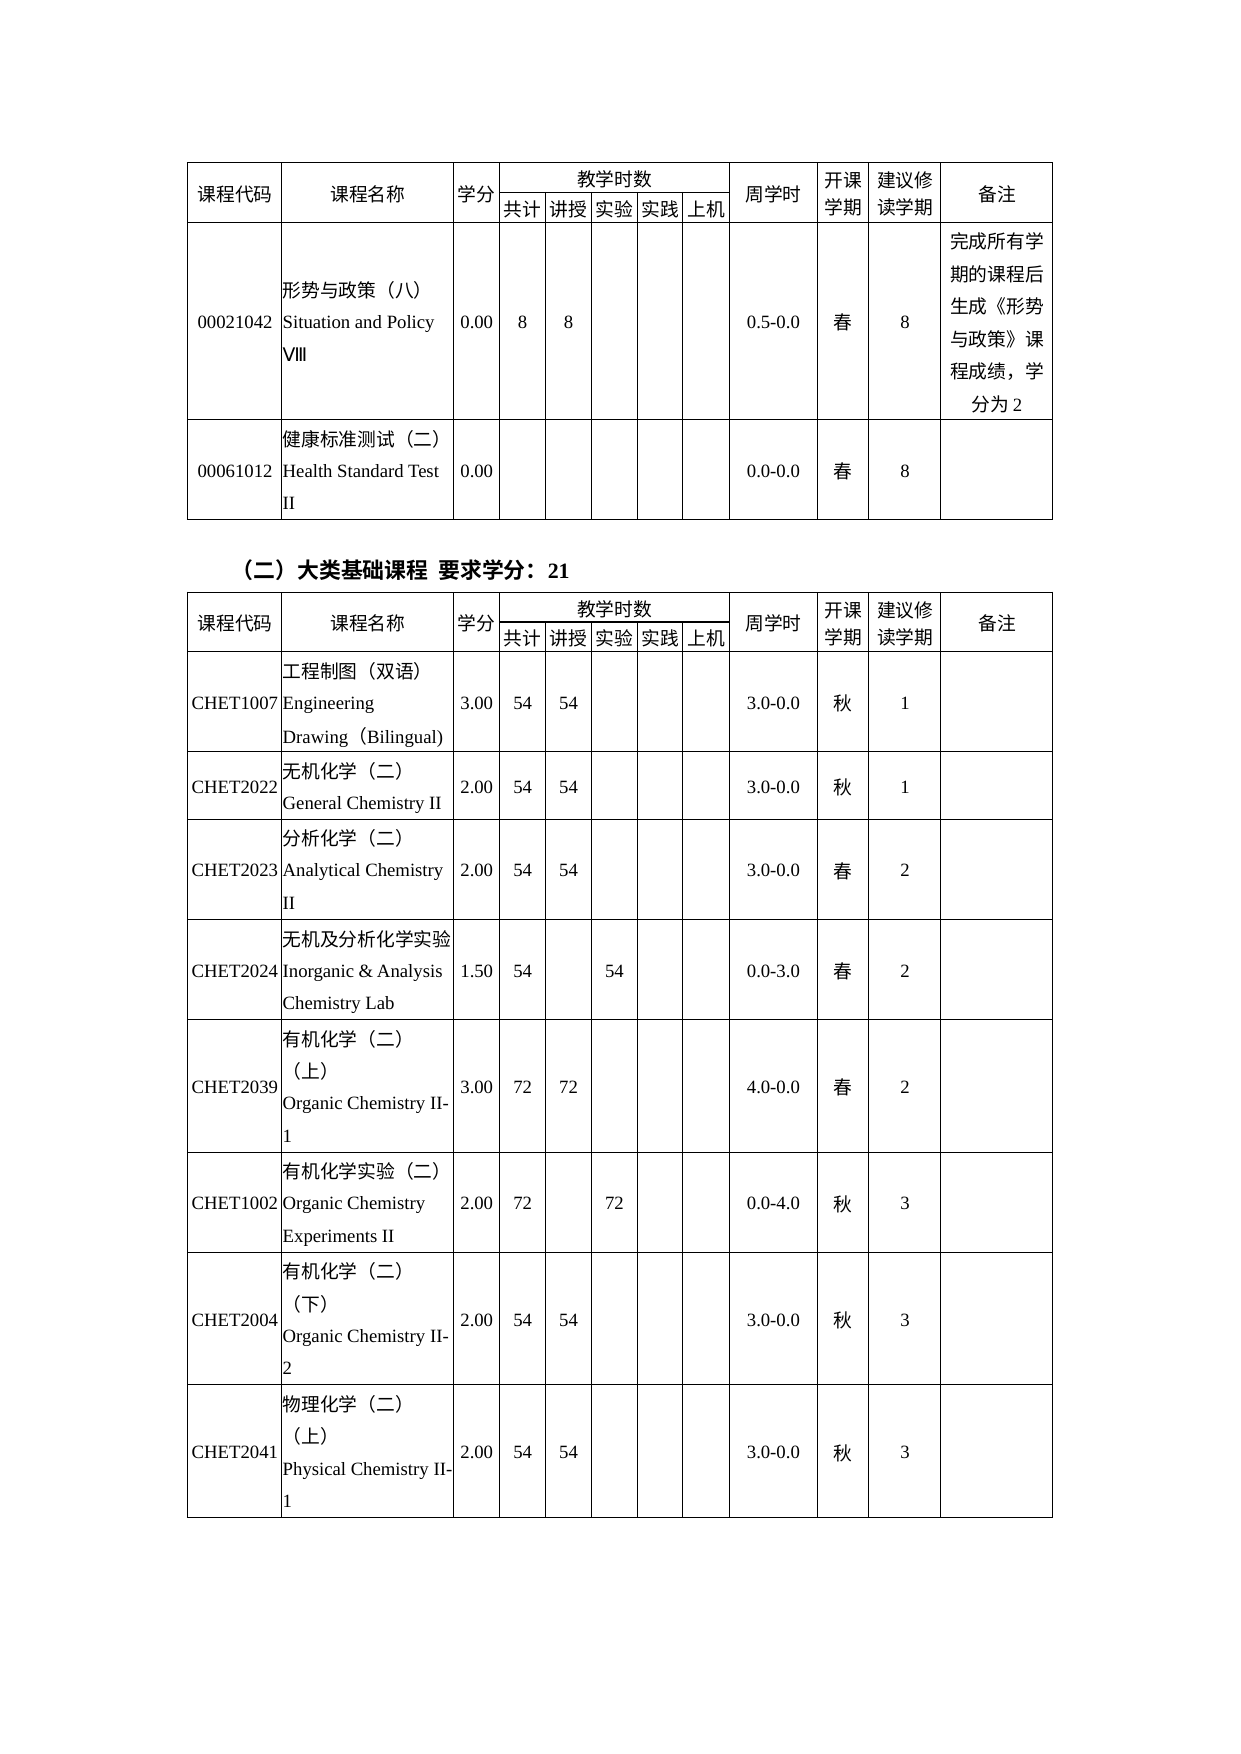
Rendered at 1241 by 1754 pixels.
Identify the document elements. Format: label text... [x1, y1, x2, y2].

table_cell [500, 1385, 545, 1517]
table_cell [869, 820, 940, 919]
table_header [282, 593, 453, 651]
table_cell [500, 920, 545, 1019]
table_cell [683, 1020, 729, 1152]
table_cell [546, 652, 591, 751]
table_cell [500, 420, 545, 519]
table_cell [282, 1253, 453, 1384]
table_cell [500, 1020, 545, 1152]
text （二）大类基础课程 要求学分：21 [187, 553, 1053, 585]
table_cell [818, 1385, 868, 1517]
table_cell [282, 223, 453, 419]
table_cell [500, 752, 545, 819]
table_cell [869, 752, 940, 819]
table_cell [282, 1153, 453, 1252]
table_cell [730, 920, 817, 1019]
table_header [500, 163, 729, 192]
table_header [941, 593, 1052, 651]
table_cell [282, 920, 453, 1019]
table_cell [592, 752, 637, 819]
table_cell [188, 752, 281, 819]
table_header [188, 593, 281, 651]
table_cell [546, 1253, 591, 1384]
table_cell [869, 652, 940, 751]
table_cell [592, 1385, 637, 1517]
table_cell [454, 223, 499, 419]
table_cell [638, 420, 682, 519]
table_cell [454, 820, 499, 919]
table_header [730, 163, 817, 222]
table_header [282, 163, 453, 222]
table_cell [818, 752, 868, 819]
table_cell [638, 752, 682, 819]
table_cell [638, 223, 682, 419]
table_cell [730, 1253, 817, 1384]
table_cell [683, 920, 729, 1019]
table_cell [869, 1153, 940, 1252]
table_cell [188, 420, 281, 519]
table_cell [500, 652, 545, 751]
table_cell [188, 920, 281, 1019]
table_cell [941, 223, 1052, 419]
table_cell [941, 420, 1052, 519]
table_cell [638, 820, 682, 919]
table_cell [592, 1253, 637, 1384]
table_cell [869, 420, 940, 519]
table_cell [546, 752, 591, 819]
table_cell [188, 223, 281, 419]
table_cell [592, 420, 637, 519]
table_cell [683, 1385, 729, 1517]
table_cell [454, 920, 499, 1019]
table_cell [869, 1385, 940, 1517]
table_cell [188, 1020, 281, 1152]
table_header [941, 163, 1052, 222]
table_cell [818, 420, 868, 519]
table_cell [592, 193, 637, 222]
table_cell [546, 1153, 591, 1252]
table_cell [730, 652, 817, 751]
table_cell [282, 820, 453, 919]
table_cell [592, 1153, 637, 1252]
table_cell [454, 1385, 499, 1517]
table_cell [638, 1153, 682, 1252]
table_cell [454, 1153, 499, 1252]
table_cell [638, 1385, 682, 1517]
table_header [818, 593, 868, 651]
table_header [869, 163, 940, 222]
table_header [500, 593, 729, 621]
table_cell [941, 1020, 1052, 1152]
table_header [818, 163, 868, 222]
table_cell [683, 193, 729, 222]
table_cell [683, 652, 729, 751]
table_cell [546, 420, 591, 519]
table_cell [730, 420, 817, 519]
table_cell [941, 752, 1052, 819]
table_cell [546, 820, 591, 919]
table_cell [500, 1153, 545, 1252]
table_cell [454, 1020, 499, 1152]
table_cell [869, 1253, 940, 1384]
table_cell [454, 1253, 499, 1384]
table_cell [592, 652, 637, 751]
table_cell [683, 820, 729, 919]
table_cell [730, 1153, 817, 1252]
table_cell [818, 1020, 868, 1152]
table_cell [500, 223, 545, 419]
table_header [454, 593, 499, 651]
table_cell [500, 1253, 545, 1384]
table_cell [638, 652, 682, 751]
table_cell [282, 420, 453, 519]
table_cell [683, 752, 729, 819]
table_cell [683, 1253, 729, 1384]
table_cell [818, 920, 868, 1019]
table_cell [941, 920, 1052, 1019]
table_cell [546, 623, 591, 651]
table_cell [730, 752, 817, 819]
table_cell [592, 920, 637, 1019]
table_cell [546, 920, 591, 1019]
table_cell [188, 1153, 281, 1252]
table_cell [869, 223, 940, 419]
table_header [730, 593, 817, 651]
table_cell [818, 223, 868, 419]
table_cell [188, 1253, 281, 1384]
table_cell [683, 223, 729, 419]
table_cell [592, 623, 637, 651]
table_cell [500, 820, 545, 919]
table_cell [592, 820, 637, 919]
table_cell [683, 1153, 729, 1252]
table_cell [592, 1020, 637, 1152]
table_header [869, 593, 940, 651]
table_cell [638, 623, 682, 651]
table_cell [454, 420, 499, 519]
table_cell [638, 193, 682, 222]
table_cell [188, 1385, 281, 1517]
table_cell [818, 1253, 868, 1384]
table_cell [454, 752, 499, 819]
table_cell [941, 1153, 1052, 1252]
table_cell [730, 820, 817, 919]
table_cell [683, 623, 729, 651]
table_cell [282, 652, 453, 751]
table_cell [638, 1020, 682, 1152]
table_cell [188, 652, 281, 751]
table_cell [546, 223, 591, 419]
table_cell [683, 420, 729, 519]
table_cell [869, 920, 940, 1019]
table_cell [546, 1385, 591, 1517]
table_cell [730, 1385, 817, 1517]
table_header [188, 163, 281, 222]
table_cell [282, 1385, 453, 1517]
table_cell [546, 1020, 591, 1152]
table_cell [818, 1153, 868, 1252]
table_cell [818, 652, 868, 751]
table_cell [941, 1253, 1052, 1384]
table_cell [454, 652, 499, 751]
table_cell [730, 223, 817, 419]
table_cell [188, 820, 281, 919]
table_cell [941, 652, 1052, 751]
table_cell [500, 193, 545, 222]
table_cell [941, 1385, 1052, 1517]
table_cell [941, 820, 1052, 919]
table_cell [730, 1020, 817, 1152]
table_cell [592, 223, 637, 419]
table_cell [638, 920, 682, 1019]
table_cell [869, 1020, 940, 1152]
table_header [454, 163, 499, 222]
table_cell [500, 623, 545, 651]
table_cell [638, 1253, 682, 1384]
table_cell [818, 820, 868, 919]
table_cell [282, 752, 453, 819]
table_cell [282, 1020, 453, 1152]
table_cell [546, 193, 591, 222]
